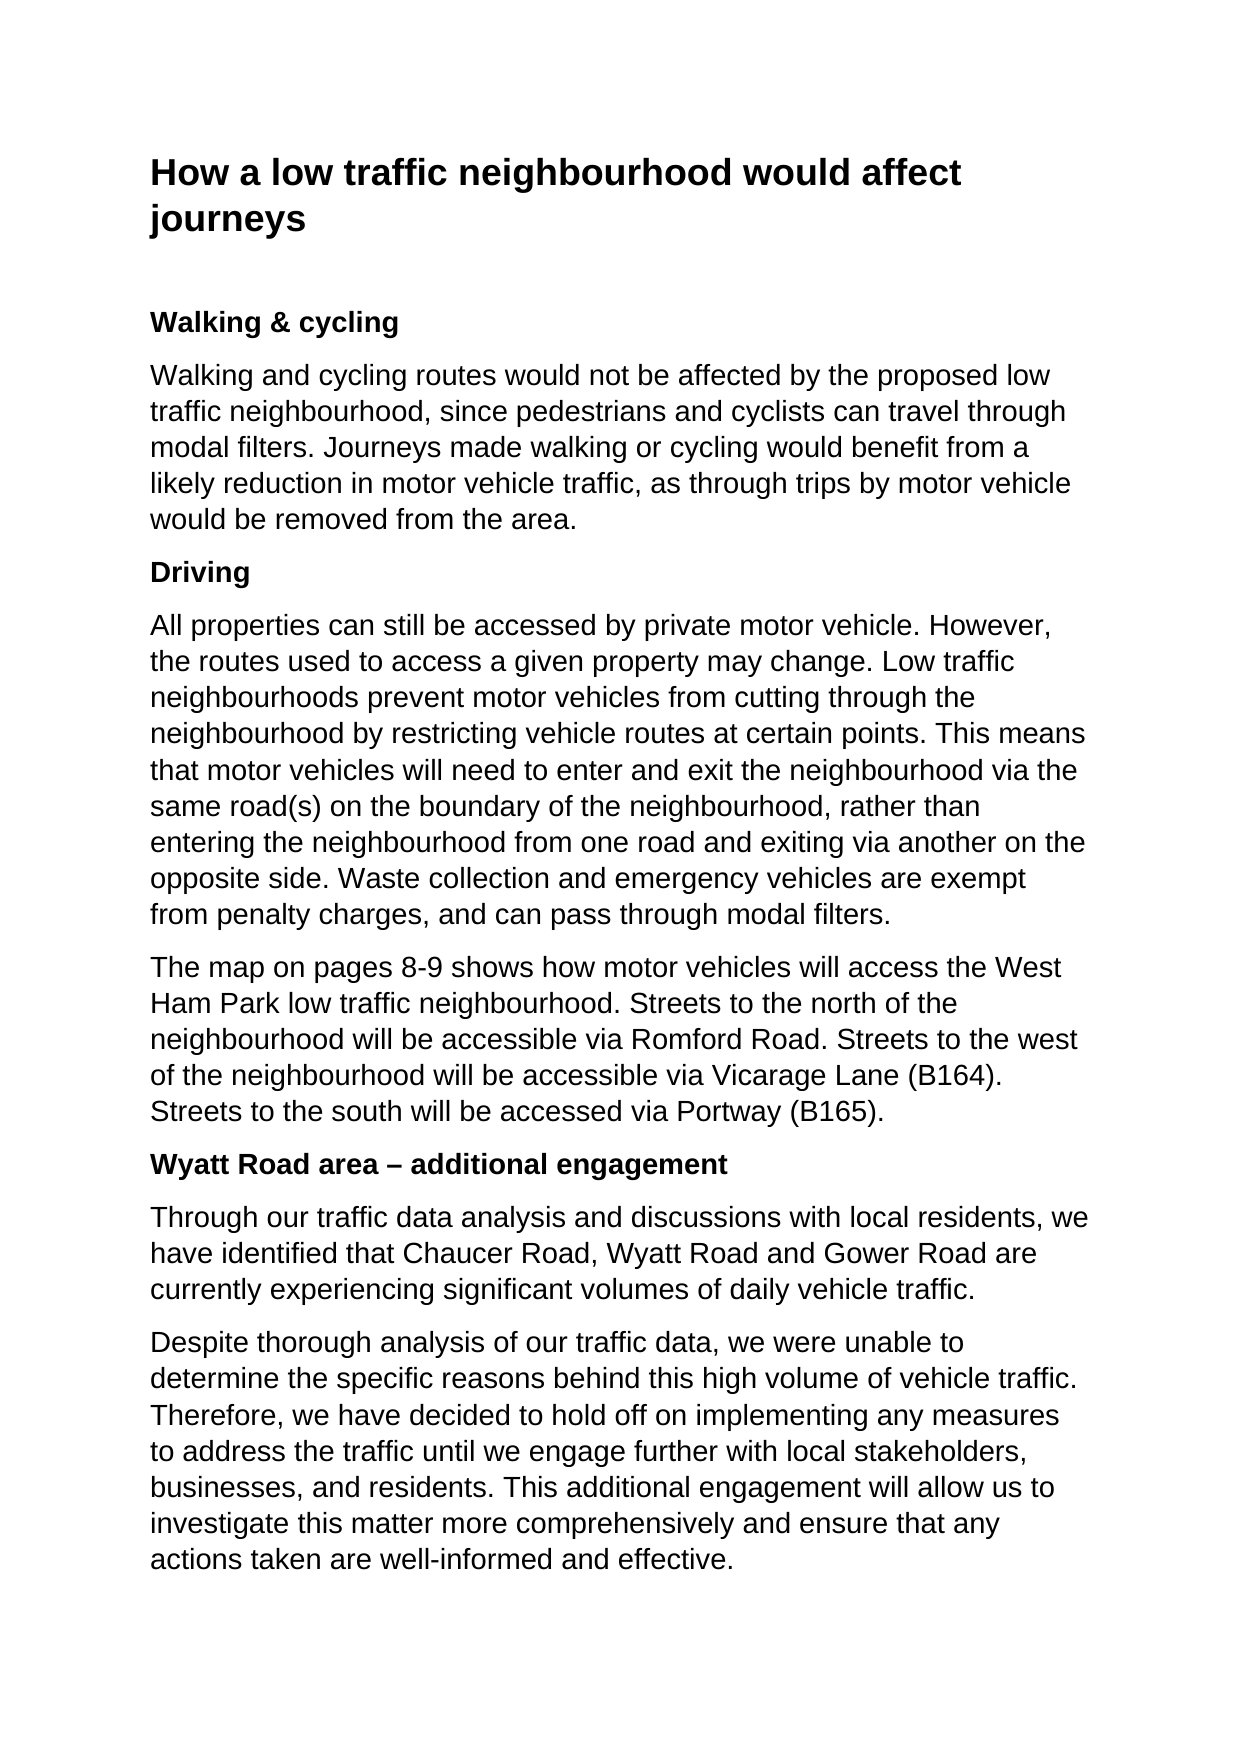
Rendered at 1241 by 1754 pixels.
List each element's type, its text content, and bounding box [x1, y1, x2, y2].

text Walking and cycling routes would not be affected by the proposed low traffic neighbourhood, since pedestrians and cyclists can travel through modal filters. Journeys made walking or cycling would benefit from a likely reduction in motor vehicle traffic, as through trips by motor vehicle would be removed from the area. [150, 358, 1090, 536]
text How a low traffic neighbourhood would affect journeys [150, 150, 1090, 240]
text Walking & cycling [150, 305, 1090, 338]
text Driving [150, 555, 1090, 589]
text All properties can still be accessed by private motor vehicle. However, the routes used to access a given property may change. Low traffic neighbourhoods prevent motor vehicles from cutting through the neighbourhood by restricting vehicle routes at certain points. This means that motor vehicles will need to enter and exit the neighbourhood via the same road(s) on the boundary of the neighbourhood, rather than entering the neighbourhood from one road and exiting via another on the opposite side. Waste collection and emergency vehicles are exempt from penalty charges, and can pass through modal filters. [150, 608, 1090, 931]
text Despite thorough analysis of our traffic data, we were unable to determine the specific reasons behind this high volume of vehicle traffic. Therefore, we have decided to hold off on implementing any measures to address the traffic until we engage further with local stakeholders, businesses, and residents. This additional engagement will allow us to investigate this matter more comprehensively and ensure that any actions taken are well-informed and effective. [150, 1325, 1090, 1576]
text The map on pages 8-9 shows how motor vehicles will access the West Ham Park low traffic neighbourhood. Streets to the north of the neighbourhood will be accessible via Romford Road. Streets to the west of the neighbourhood will be accessible via Vicarage Lane (B164). Streets to the south will be accessed via Portway (B165). [150, 950, 1090, 1128]
text Wyatt Road area – additional engagement [150, 1147, 1090, 1181]
text Through our traffic data analysis and discussions with local residents, we have identified that Chaucer Road, Wyatt Road and Gower Road are currently experiencing significant volumes of daily vehicle traffic. [150, 1200, 1090, 1306]
